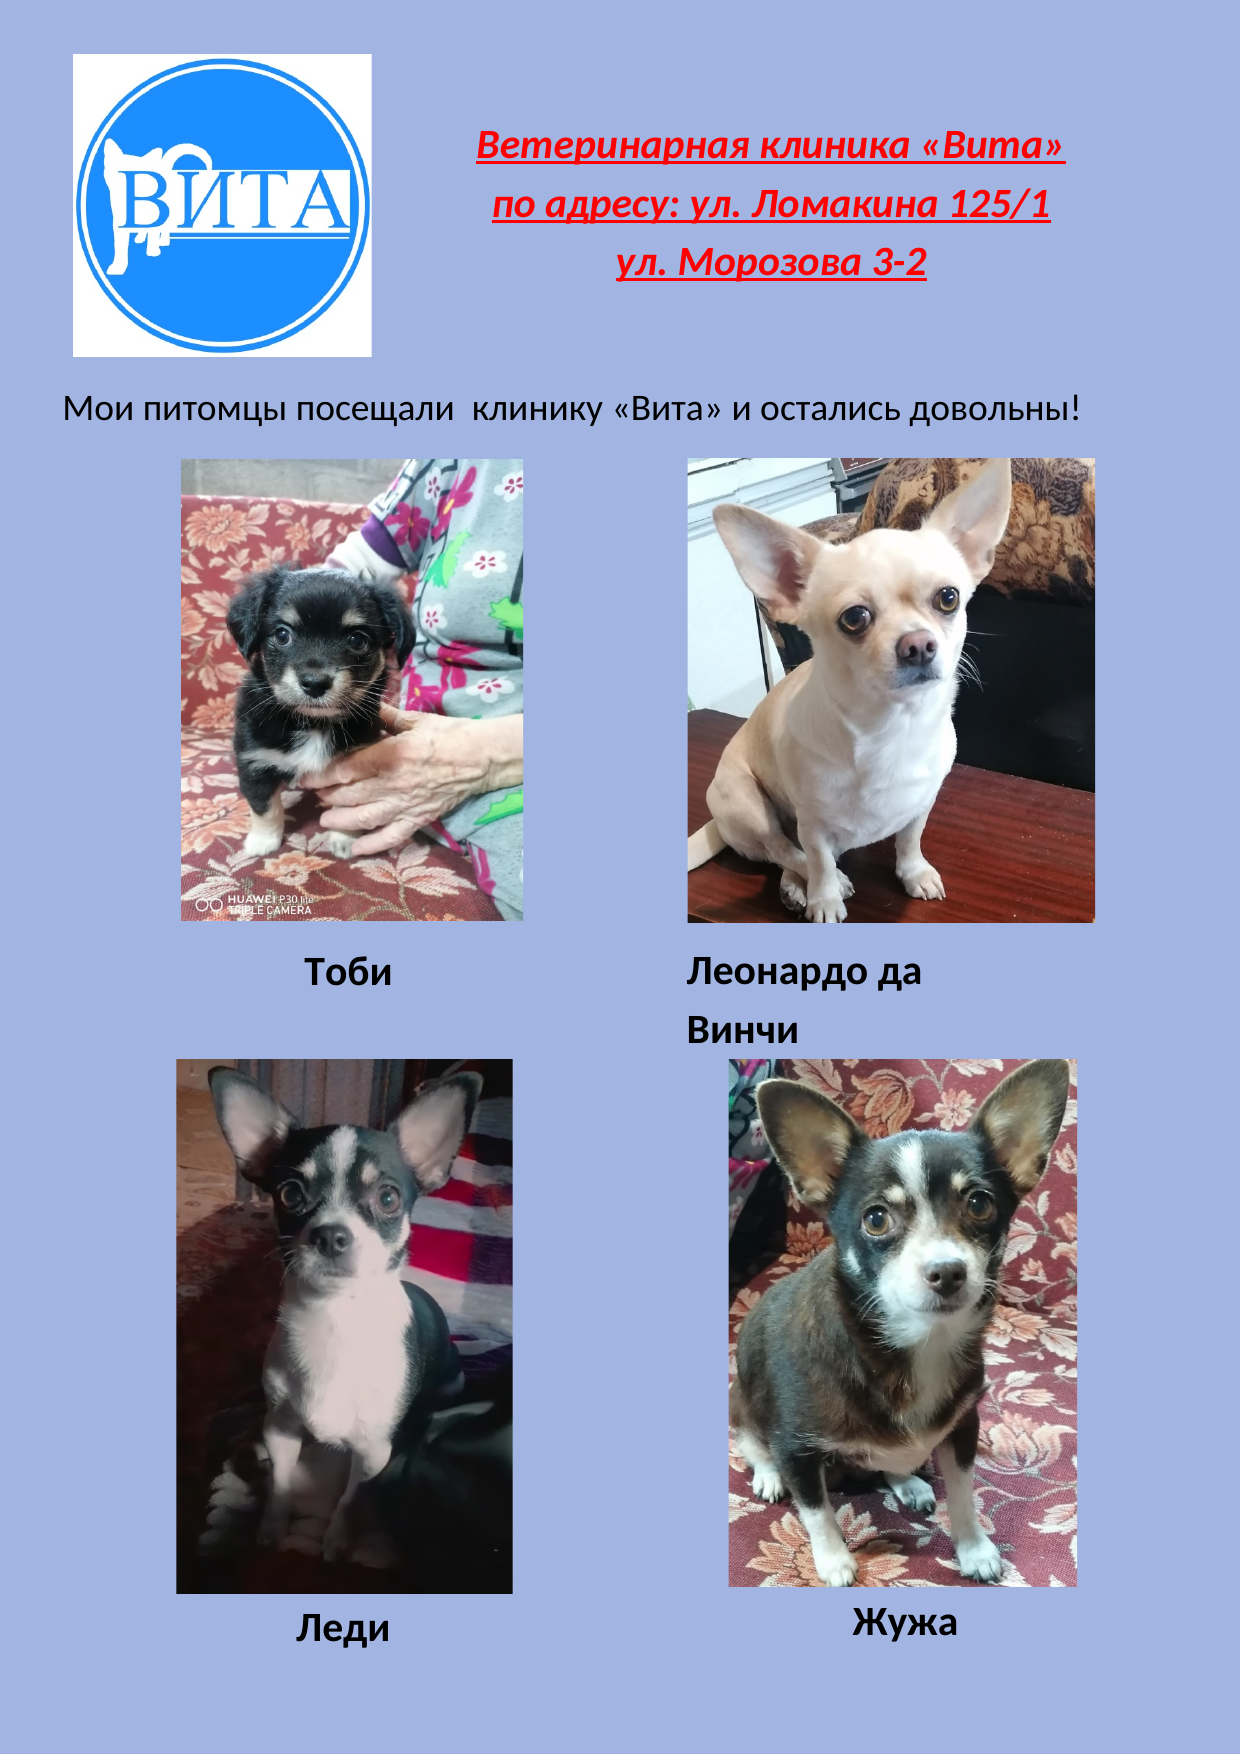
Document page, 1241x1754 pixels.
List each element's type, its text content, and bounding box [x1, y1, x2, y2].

text Ветеринарная клиника «Вита» [372, 118, 1152, 169]
text ул. Морозова 3-2 [372, 235, 1152, 286]
picture [179, 459, 523, 918]
text по адресу: ул. Ломакина 125/1 [372, 177, 1152, 227]
picture [727, 1059, 1078, 1585]
picture [71, 54, 372, 355]
picture [687, 458, 1096, 923]
picture [175, 1059, 513, 1591]
